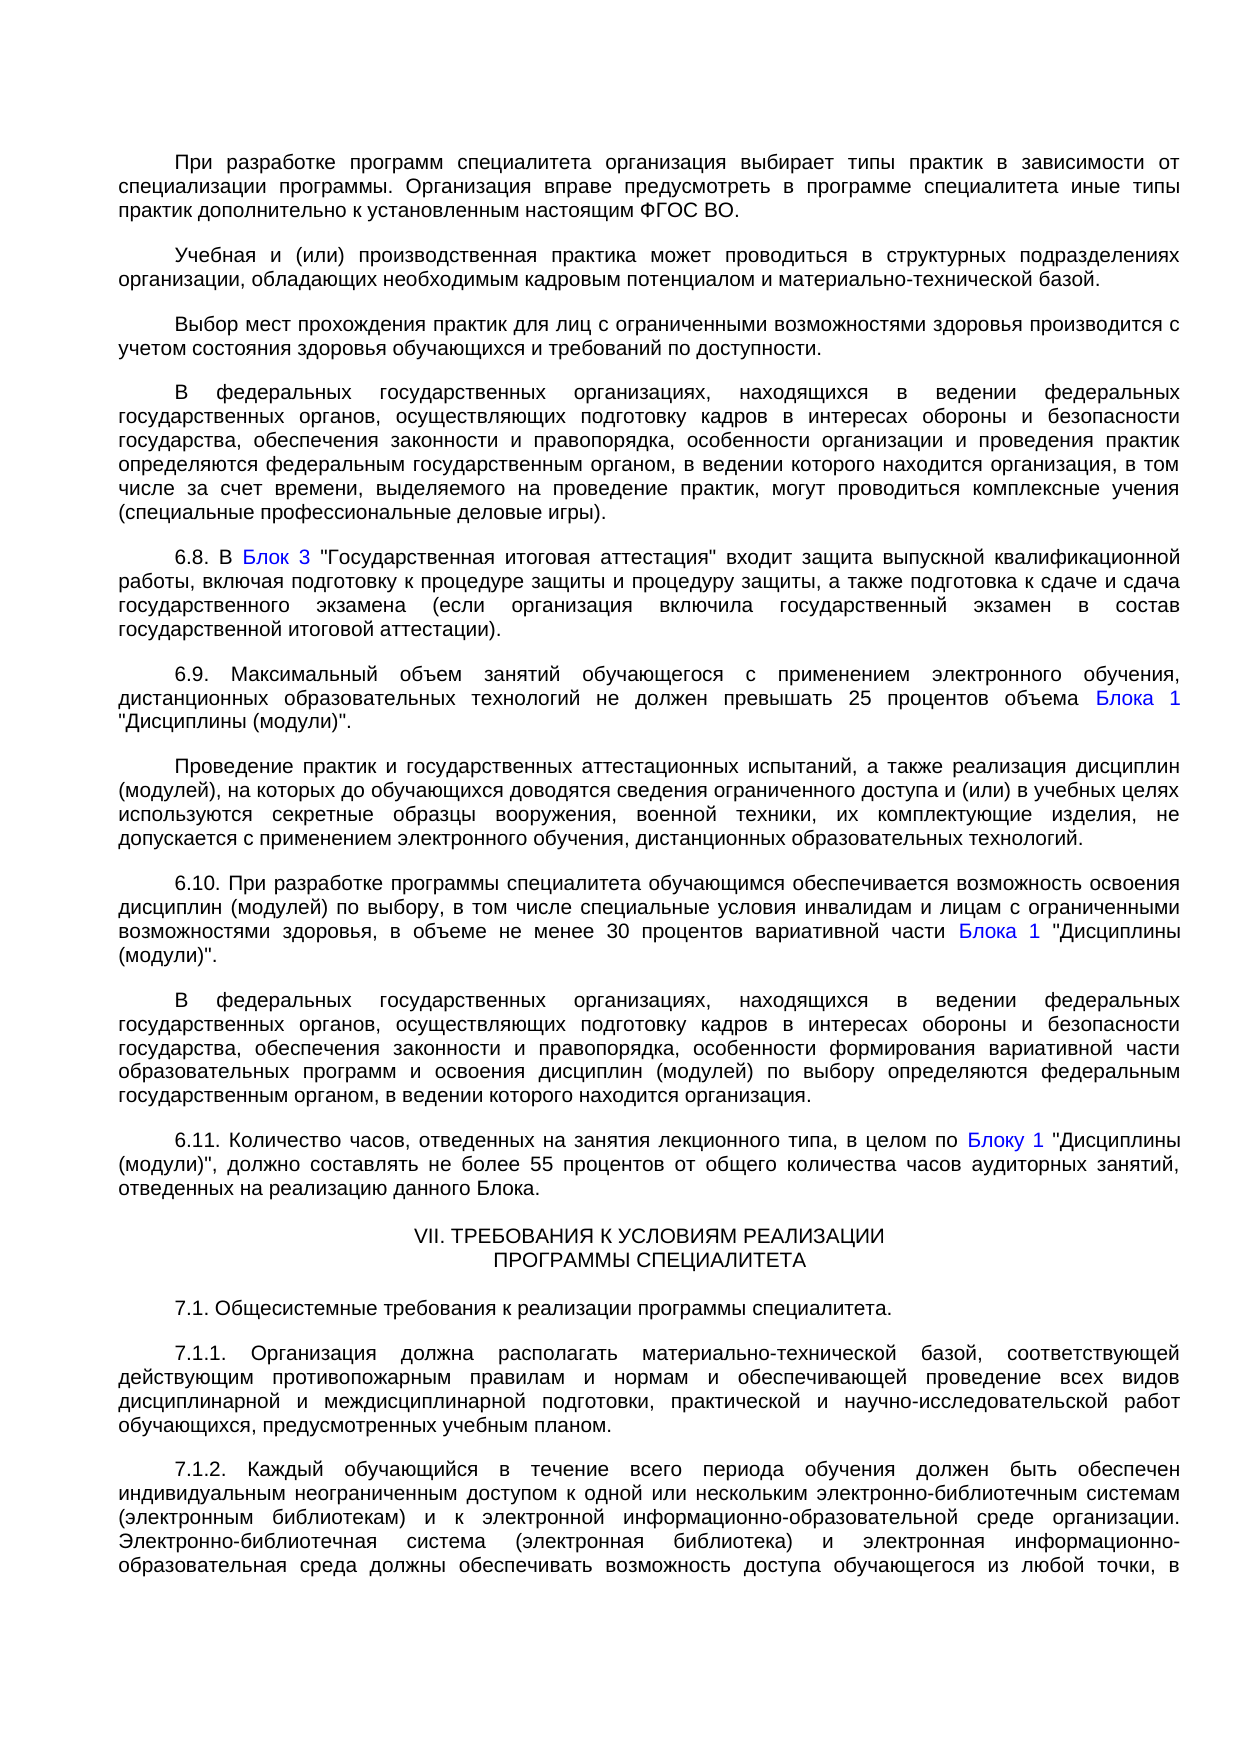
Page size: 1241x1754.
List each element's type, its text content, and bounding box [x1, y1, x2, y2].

text В федеральных государственных организациях, находящихся в ведении федеральных государственных органов, осуществляющих подготовку кадров в интересах обороны и безопасности государства, обеспечения законности и правопорядка, особенности организации и проведения практик определяются федеральным государственным органом, в ведении которого находится организация, в том числе за счет времени, выделяемого на проведение практик, могут проводиться комплексные учения (специальные профессиональные деловые игры). [118, 380, 1181, 524]
text 6.11. Количество часов, отведенных на занятия лекционного типа, в целом по Блоку 1 "Дисциплины (модули)", должно составлять не более 55 процентов от общего количества часов аудиторных занятий, отведенных на реализацию данного Блока. [118, 1128, 1181, 1200]
text 6.9. Максимальный объем занятий обучающегося с применением электронного обучения, дистанционных образовательных технологий не должен превышать 25 процентов объема Блока 1 "Дисциплины (модули)". [118, 661, 1181, 733]
text Учебная и (или) производственная практика может проводиться в структурных подразделениях организации, обладающих необходимым кадровым потенциалом и материально-технической базой. [118, 243, 1181, 291]
text Выбор мест прохождения практик для лиц с ограниченными возможностями здоровья производится с учетом состояния здоровья обучающихся и требований по доступности. [118, 311, 1181, 359]
text ПРОГРАММЫ СПЕЦИАЛИТЕТА [118, 1248, 1181, 1272]
text При разработке программ специалитета организация выбирает типы практик в зависимости от специализации программы. Организация вправе предусмотреть в программе специалитета иные типы практик дополнительно к установленным настоящим ФГОС ВО. [118, 150, 1181, 222]
text 6.10. При разработке программы специалитета обучающимся обеспечивается возможность освоения дисциплин (модулей) по выбору, в том числе специальные условия инвалидам и лицам с ограниченными возможностями здоровья, в объеме не менее 30 процентов вариативной части Блока 1 "Дисциплины (модули)". [118, 871, 1181, 967]
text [118, 1457, 1181, 1577]
text 7.1. Общесистемные требования к реализации программы специалитета. [118, 1296, 1181, 1320]
text 6.8. В Блок 3 "Государственная итоговая аттестация" входит защита выпускной квалификационной работы, включая подготовку к процедуре защиты и процедуру защиты, а также подготовка к сдаче и сдача государственного экзамена (если организация включила государственный экзамен в состав государственной итоговой аттестации). [118, 545, 1181, 641]
text 7.1.1. Организация должна располагать материально-технической базой, соответствующей действующим противопожарным правилам и нормам и обеспечивающей проведение всех видов дисциплинарной и междисциплинарной подготовки, практической и научно-исследовательской работ обучающихся, предусмотренных учебным планом. [118, 1341, 1181, 1436]
text В федеральных государственных организациях, находящихся в ведении федеральных государственных органов, осуществляющих подготовку кадров в интересах обороны и безопасности государства, обеспечения законности и правопорядка, особенности формирования вариативной части образовательных программ и освоения дисциплин (модулей) по выбору определяются федеральным государственным органом, в ведении которого находится организация. [118, 987, 1181, 1107]
text Проведение практик и государственных аттестационных испытаний, а также реализация дисциплин (модулей), на которых до обучающихся доводятся сведения ограниченного доступа и (или) в учебных целях используются секретные образцы вооружения, военной техники, их комплектующие изделия, не допускается с применением электронного обучения, дистанционных образовательных технологий. [118, 754, 1181, 850]
text VII. ТРЕБОВАНИЯ К УСЛОВИЯМ РЕАЛИЗАЦИИ [118, 1224, 1181, 1248]
